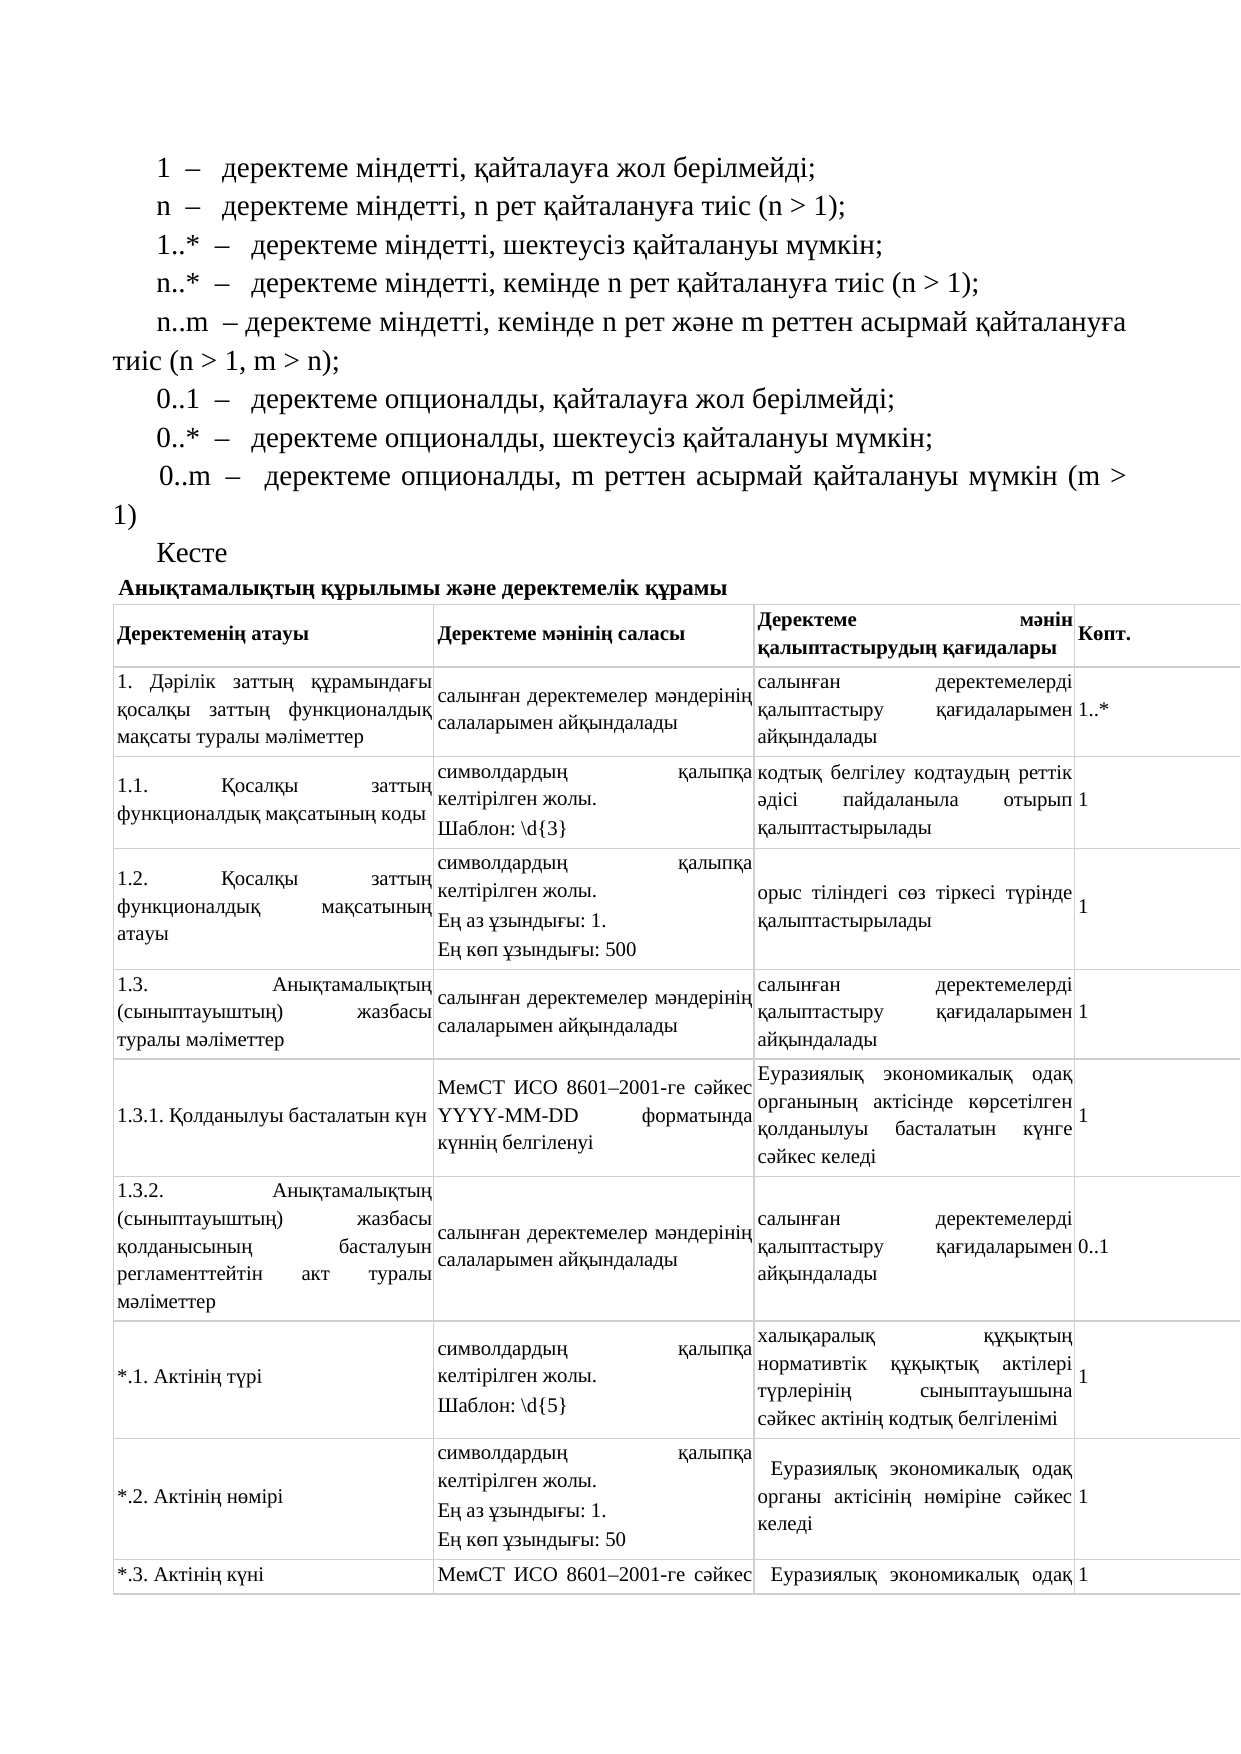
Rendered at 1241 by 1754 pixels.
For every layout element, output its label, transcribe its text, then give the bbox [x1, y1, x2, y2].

table_cell 1 [1075, 970, 1240, 1058]
table_cell салынған деректемелерді қалыптастыру қағидаларымен айқындалады [755, 668, 1074, 756]
table_cell кодтық белгілеу кодтаудың реттік әдісі пайдаланыла отырып қалыптастырылады [755, 757, 1074, 847]
table_cell символдардың қалыпқа келтірілген жолы. Ең аз ұзындығы: 1. Ең көп ұзындығы: 500 [434, 849, 753, 969]
table_cell 1.2. Қосалқы заттың функционалдық мақсатының атауы [114, 849, 433, 969]
text 0..m – деректеме опционалды, m реттен асырмай қайталануы мүмкін (m > 1) [112, 458, 1128, 530]
text 0..1 – деректеме опционалды, қайталауға жол берілмейді; [112, 381, 1128, 415]
table_cell *.2. Актінің нөмірі [114, 1439, 433, 1559]
table_cell халықаралық құқықтың нормативтік құқықтық актілері түрлерінің сыныптауышына сәйкес актінің кодтық белгіленімі [755, 1322, 1074, 1437]
text n..m – деректеме міндетті, кемінде n рет және m реттен асырмай қайталануға тиіс (n > 1, m > n); [112, 304, 1128, 376]
table_header Көпт. [1075, 605, 1240, 666]
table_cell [434, 1560, 753, 1593]
table_cell *.3. Актінің күні [114, 1560, 433, 1593]
table_cell 1.1. Қосалқы заттың функционалдық мақсатының коды [114, 757, 433, 847]
table_cell 0..1 [1075, 1177, 1240, 1320]
text Анықтамалықтың құрылымы және деректемелік құрамы [112, 574, 1128, 600]
table_cell МемСТ ИСО 8601–2001-ге сәйкес YYYY-MM-DD форматында күннің белгіленуі [434, 1060, 753, 1176]
table_cell салынған деректемелер мәндерінің салаларымен айқындалады [434, 668, 753, 756]
table_cell Еуразиялық экономикалық одақ органының актісінде көрсетілген қолданылуы басталатын күнге сәйкес келеді [755, 1060, 1074, 1176]
table_header Деректеме мәнінің саласы [434, 605, 753, 666]
table_cell символдардың қалыпқа келтірілген жолы. Ең аз ұзындығы: 1. Ең көп ұзындығы: 50 [434, 1439, 753, 1559]
table_cell Еуразиялық экономикалық одақ органы актісінің нөміріне сәйкес келеді [755, 1439, 1074, 1559]
text 0..* – деректеме опционалды, шектеусіз қайталануы мүмкін; [112, 420, 1128, 453]
table_header Деректеменің атауы [114, 605, 433, 666]
table_cell 1 [1075, 1560, 1240, 1593]
table_cell орыс тіліндегі сөз тіркесі түрінде қалыптастырылады [755, 849, 1074, 969]
table_cell 1 [1075, 757, 1240, 847]
table_cell символдардың қалыпқа келтірілген жолы. Шаблон: \d{5} [434, 1322, 753, 1437]
text 1 – деректеме міндетті, қайталауға жол берілмейді; [112, 150, 1128, 183]
table_cell салынған деректемелерді қалыптастыру қағидаларымен айқындалады [755, 1177, 1074, 1320]
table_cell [755, 1560, 1074, 1593]
table_cell 1. Дәрілік заттың құрамындағы қосалқы заттың функционалдық мақсаты туралы мәліметтер [114, 668, 433, 756]
text n – деректеме міндетті, n рет қайталануға тиіc (n > 1); [112, 188, 1128, 222]
table_cell 1 [1075, 849, 1240, 969]
table_cell 1 [1075, 1060, 1240, 1176]
table_cell *.1. Актінің түрі [114, 1322, 433, 1437]
table_header Деректеме мәнін қалыптастырудың қағидалары [755, 605, 1074, 666]
table_cell салынған деректемелерді қалыптастыру қағидаларымен айқындалады [755, 970, 1074, 1058]
table_cell салынған деректемелер мәндерінің салаларымен айқындалады [434, 970, 753, 1058]
text 1..* – деректеме міндетті, шектеусіз қайталануы мүмкін; [112, 227, 1128, 261]
table_cell салынған деректемелер мәндерінің салаларымен айқындалады [434, 1177, 753, 1320]
table_cell 1..* [1075, 668, 1240, 756]
table_cell 1.3.2. Анықтамалықтың (сыныптауыштың) жазбасы қолданысының басталуын регламенттейтін акт туралы мәліметтер [114, 1177, 433, 1320]
text n..* – деректеме міндетті, кемінде n рет қайталануға тиіс (n > 1); [112, 266, 1128, 299]
table_cell 1.3.1. Қолданылуы басталатын күн [114, 1060, 433, 1176]
table_cell 1 [1075, 1322, 1240, 1437]
text Кесте [112, 535, 1128, 569]
table_cell символдардың қалыпқа келтірілген жолы. Шаблон: \d{3} [434, 757, 753, 847]
table_cell 1 [1075, 1439, 1240, 1559]
table_cell 1.3. Анықтамалықтың (сыныптауыштың) жазбасы туралы мәліметтер [114, 970, 433, 1058]
